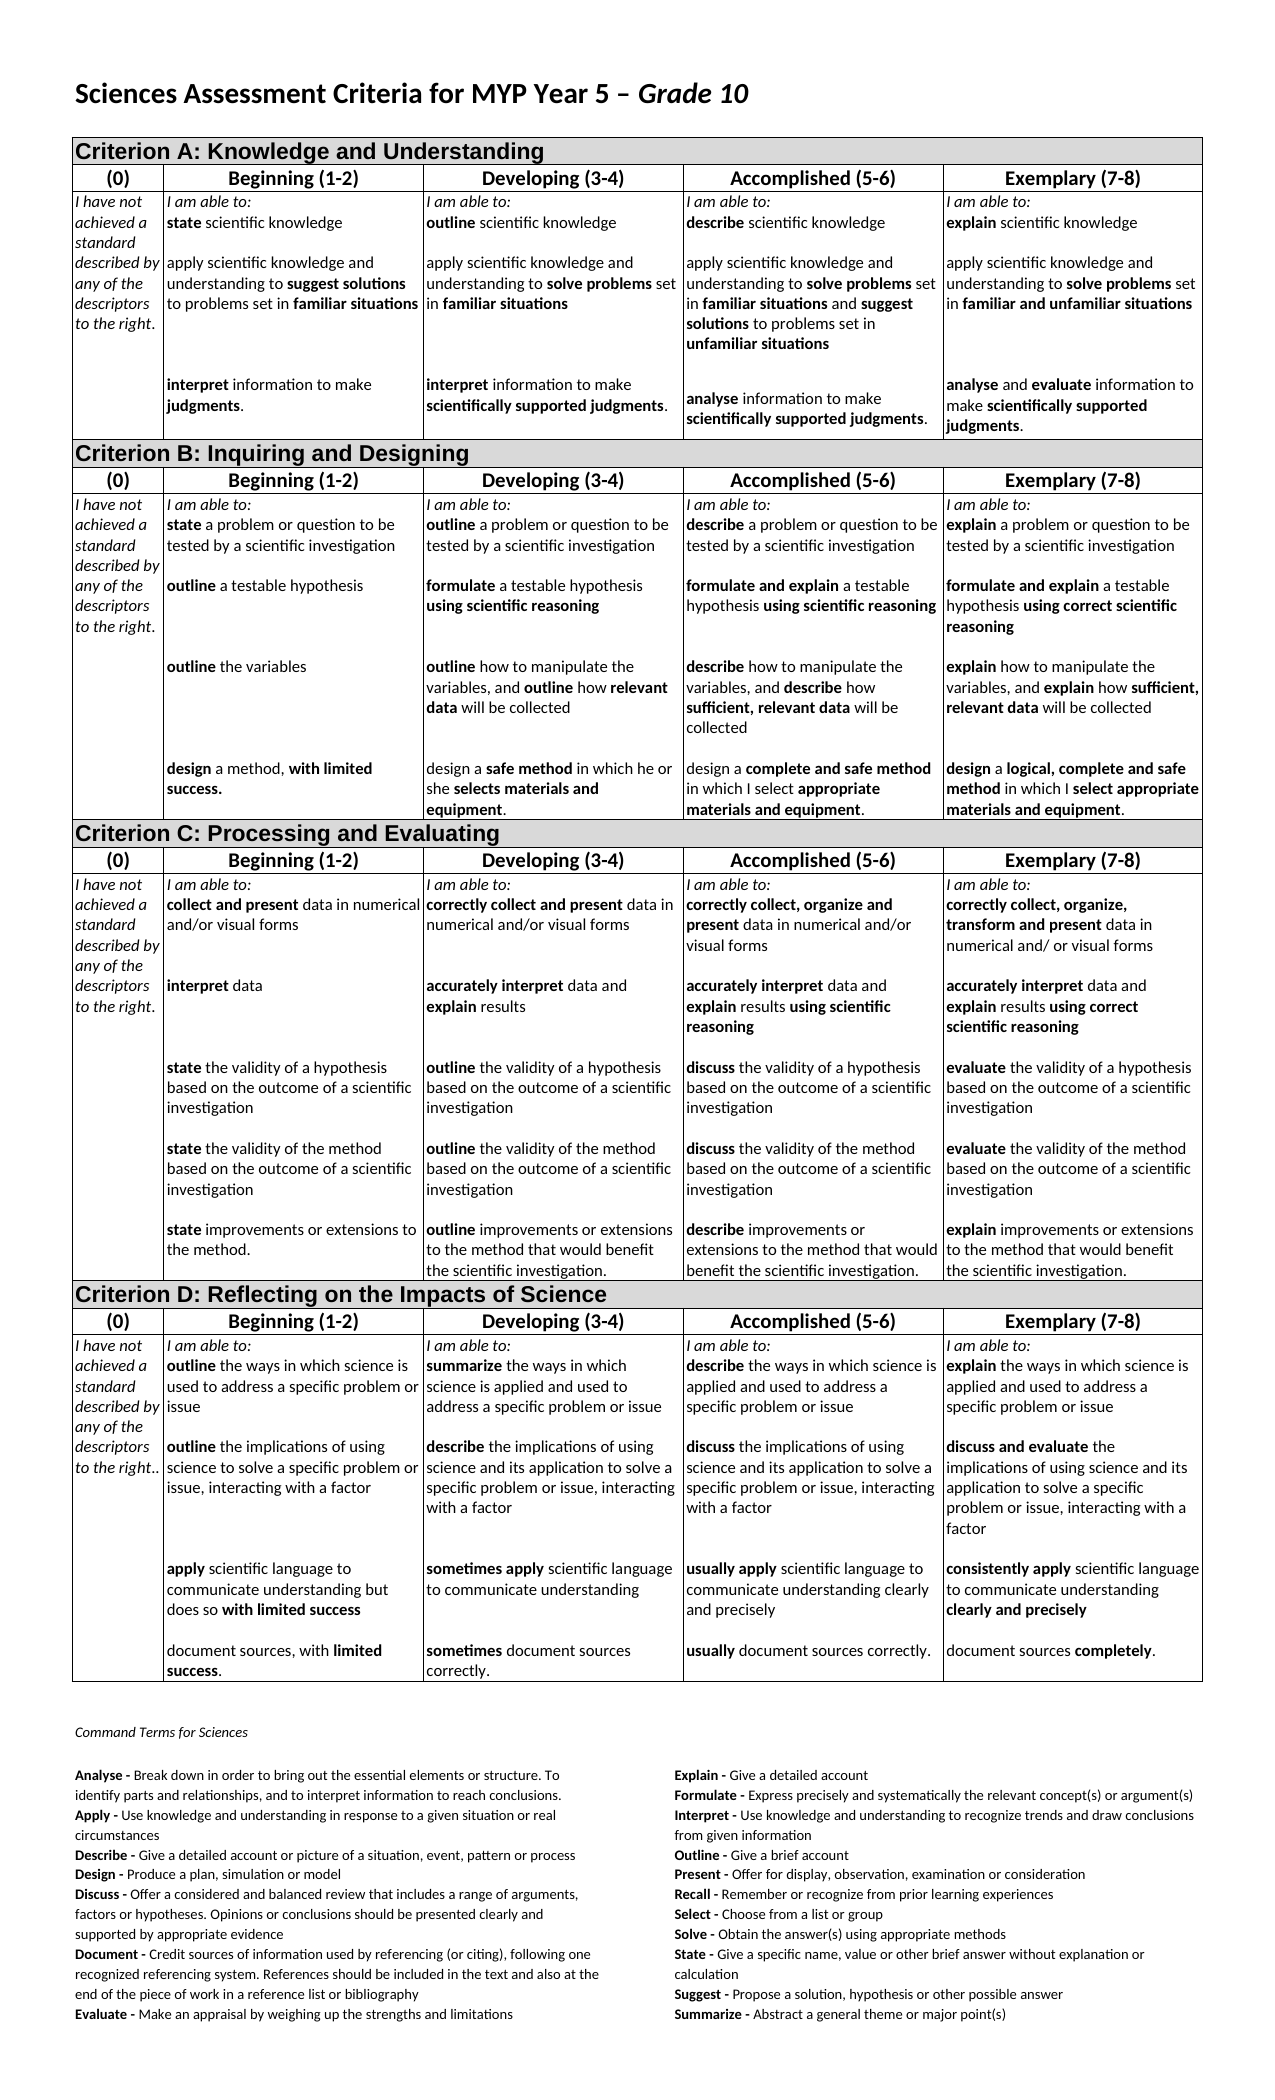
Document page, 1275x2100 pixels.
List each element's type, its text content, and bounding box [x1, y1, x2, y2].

text Design - Produce a plan, simulation or model [75, 1863, 601, 1883]
table_cell I am able to: summarize the ways in which science is applied and used to address a specific problem or issue describe the implications of using science and its application to solve a specific problem or issue, interacting with a factor sometimes apply scientific language to communicate understanding sometimes document sources correctly. [424, 1335, 683, 1681]
table_cell Accomplished (5-6) [684, 165, 943, 191]
text Discuss - Offer a considered and balanced review that includes a range of arguments, factors or hypotheses. Opinions or conclusions should be presented clearly and supported by appropriate evidence [75, 1883, 601, 1943]
table_cell Developing (3-4) [424, 848, 683, 873]
table_cell I am able to: outline scientific knowledge apply scientific knowledge and understanding to solve problems set in familiar situations interpret information to make scientifically supported judgments. [424, 192, 683, 439]
table_cell I am able to: state a problem or question to be tested by a scientific investigation outline a testable hypothesis outline the variables design a method, with limited success. [164, 494, 423, 819]
table_cell I am able to: explain a problem or question to be tested by a scientific investigation formulate and explain a testable hypothesis using correct scientific reasoning explain how to manipulate the variables, and explain how sufficient, relevant data will be collected design a logical, complete and safe method in which I select appropriate materials and equipment. [944, 494, 1202, 819]
table_cell I am able to: explain the ways in which science is applied and used to address a specific problem or issue discuss and evaluate the implications of using science and its application to solve a specific problem or issue, interacting with a factor consistently apply scientific language to communicate understanding clearly and precisely document sources completely. [944, 1335, 1202, 1681]
table_cell I am able to: correctly collect, organize, transform and present data in numerical and/ or visual forms accurately interpret data and explain results using correct scientific reasoning evaluate the validity of a hypothesis based on the outcome of a scientific investigation evaluate the validity of the method based on the outcome of a scientific investigation explain improvements or extensions to the method that would benefit the scientific investigation. [944, 874, 1202, 1280]
table_cell Developing (3-4) [424, 468, 683, 493]
table_cell (0) [73, 468, 163, 493]
table_cell Developing (3-4) [424, 165, 683, 191]
table_header Criterion A: Knowledge and Understanding [73, 138, 1202, 164]
text Document - Credit sources of information used by referencing (or citing), following one recognized referencing system. References should be included in the text and also at the end of the piece of work in a reference list or bibliography [75, 1943, 601, 2003]
table_cell (0) [73, 1309, 163, 1334]
table_cell Beginning (1-2) [164, 1309, 423, 1334]
text Select - Choose from a list or group [674, 1903, 1200, 1923]
text Sciences Assessment Criteria for MYP Year 5 – Grade 10 [75, 75, 1200, 111]
table_cell Criterion C: Processing and Evaluating [73, 820, 1202, 847]
table_cell Exemplary (7-8) [944, 468, 1202, 493]
table_cell I am able to: outline a problem or question to be tested by a scientific investigation formulate a testable hypothesis using scientific reasoning outline how to manipulate the variables, and outline how relevant data will be collected design a safe method in which he or she selects materials and equipment. [424, 494, 683, 819]
table_cell Exemplary (7-8) [944, 165, 1202, 191]
table_cell I am able to: correctly collect and present data in numerical and/or visual forms accurately interpret data and explain results outline the validity of a hypothesis based on the outcome of a scientific investigation outline the validity of the method based on the outcome of a scientific investigation outline improvements or extensions to the method that would benefit the scientific investigation. [424, 874, 683, 1280]
table_cell Accomplished (5-6) [684, 468, 943, 493]
text Analyse - Break down in order to bring out the essential elements or structure. To identify parts and relationships, and to interpret information to reach conclusions. [75, 1764, 601, 1804]
text Describe - Give a detailed account or picture of a situation, event, pattern or process [75, 1844, 601, 1863]
text Apply - Use knowledge and understanding in response to a given situation or real circumstances [75, 1804, 601, 1844]
table_cell I am able to: describe the ways in which science is applied and used to address a specific problem or issue discuss the implications of using science and its application to solve a specific problem or issue, interacting with a factor usually apply scientific language to communicate understanding clearly and precisely usually document sources correctly. [684, 1335, 943, 1681]
table_cell I am able to: collect and present data in numerical and/or visual forms interpret data state the validity of a hypothesis based on the outcome of a scientific investigation state the validity of the method based on the outcome of a scientific investigation state improvements or extensions to the method. [164, 874, 423, 1280]
table_cell Accomplished (5-6) [684, 1309, 943, 1334]
text Evaluate - Make an appraisal by weighing up the strengths and limitations [75, 2003, 601, 2023]
text Summarize - Abstract a general theme or major point(s) [674, 2003, 1200, 2023]
table_cell (0) [73, 848, 163, 873]
text Formulate - Express precisely and systematically the relevant concept(s) or argument(s) [674, 1784, 1200, 1804]
table_cell Exemplary (7-8) [944, 848, 1202, 873]
text Outline - Give a brief account [674, 1844, 1200, 1863]
text Explain - Give a detailed account [674, 1764, 1200, 1784]
table_cell I am able to: explain scientific knowledge apply scientific knowledge and understanding to solve problems set in familiar and unfamiliar situations analyse and evaluate information to make scientifically supported judgments. [944, 192, 1202, 439]
table_cell Beginning (1-2) [164, 468, 423, 493]
table_cell Beginning (1-2) [164, 848, 423, 873]
table_cell I am able to: describe scientific knowledge apply scientific knowledge and understanding to solve problems set in familiar situations and suggest solutions to problems set in unfamiliar situations analyse information to make scientifically supported judgments. [684, 192, 943, 439]
table_cell I am able to: outline the ways in which science is used to address a specific problem or issue outline the implications of using science to solve a specific problem or issue, interacting with a factor apply scientific language to communicate understanding but does so with limited success document sources, with limited success. [164, 1335, 423, 1681]
text Command Terms for Sciences [75, 1723, 601, 1741]
table_cell Beginning (1-2) [164, 165, 423, 191]
table_cell I have not achieved a standard described by any of the descriptors to the right. [73, 874, 163, 1280]
table_cell (0) [73, 165, 163, 191]
text Suggest - Propose a solution, hypothesis or other possible answer [674, 1983, 1200, 2003]
text Present - Offer for display, observation, examination or consideration [674, 1863, 1200, 1883]
table_cell Criterion B: Inquiring and Designing [73, 440, 1202, 467]
text Solve - Obtain the answer(s) using appropriate methods [674, 1923, 1200, 1943]
text Recall - Remember or recognize from prior learning experiences [674, 1883, 1200, 1903]
text Interpret - Use knowledge and understanding to recognize trends and draw conclusions from given information [674, 1804, 1200, 1844]
table_cell Accomplished (5-6) [684, 848, 943, 873]
table_cell I am able to: correctly collect, organize and present data in numerical and/or visual forms accurately interpret data and explain results using scientific reasoning discuss the validity of a hypothesis based on the outcome of a scientific investigation discuss the validity of the method based on the outcome of a scientific investigation describe improvements or extensions to the method that would benefit the scientific investigation. [684, 874, 943, 1280]
table_cell I am able to: state scientific knowledge apply scientific knowledge and understanding to suggest solutions to problems set in familiar situations interpret information to make judgments. [164, 192, 423, 439]
table_cell I have not achieved a standard described by any of the descriptors to the right. [73, 192, 163, 439]
text State - Give a specific name, value or other brief answer without explanation or calculation [674, 1943, 1200, 1983]
table_cell Developing (3-4) [424, 1309, 683, 1334]
table_cell I am able to: describe a problem or question to be tested by a scientific investigation formulate and explain a testable hypothesis using scientific reasoning describe how to manipulate the variables, and describe how sufficient, relevant data will be collected design a complete and safe method in which I select appropriate materials and equipment. [684, 494, 943, 819]
table_cell Criterion D: Reflecting on the Impacts of Science [73, 1281, 1202, 1308]
table_cell Exemplary (7-8) [944, 1309, 1202, 1334]
table_cell I have not achieved a standard described by any of the descriptors to the right.. [73, 1335, 163, 1681]
table_cell I have not achieved a standard described by any of the descriptors to the right. [73, 494, 163, 819]
